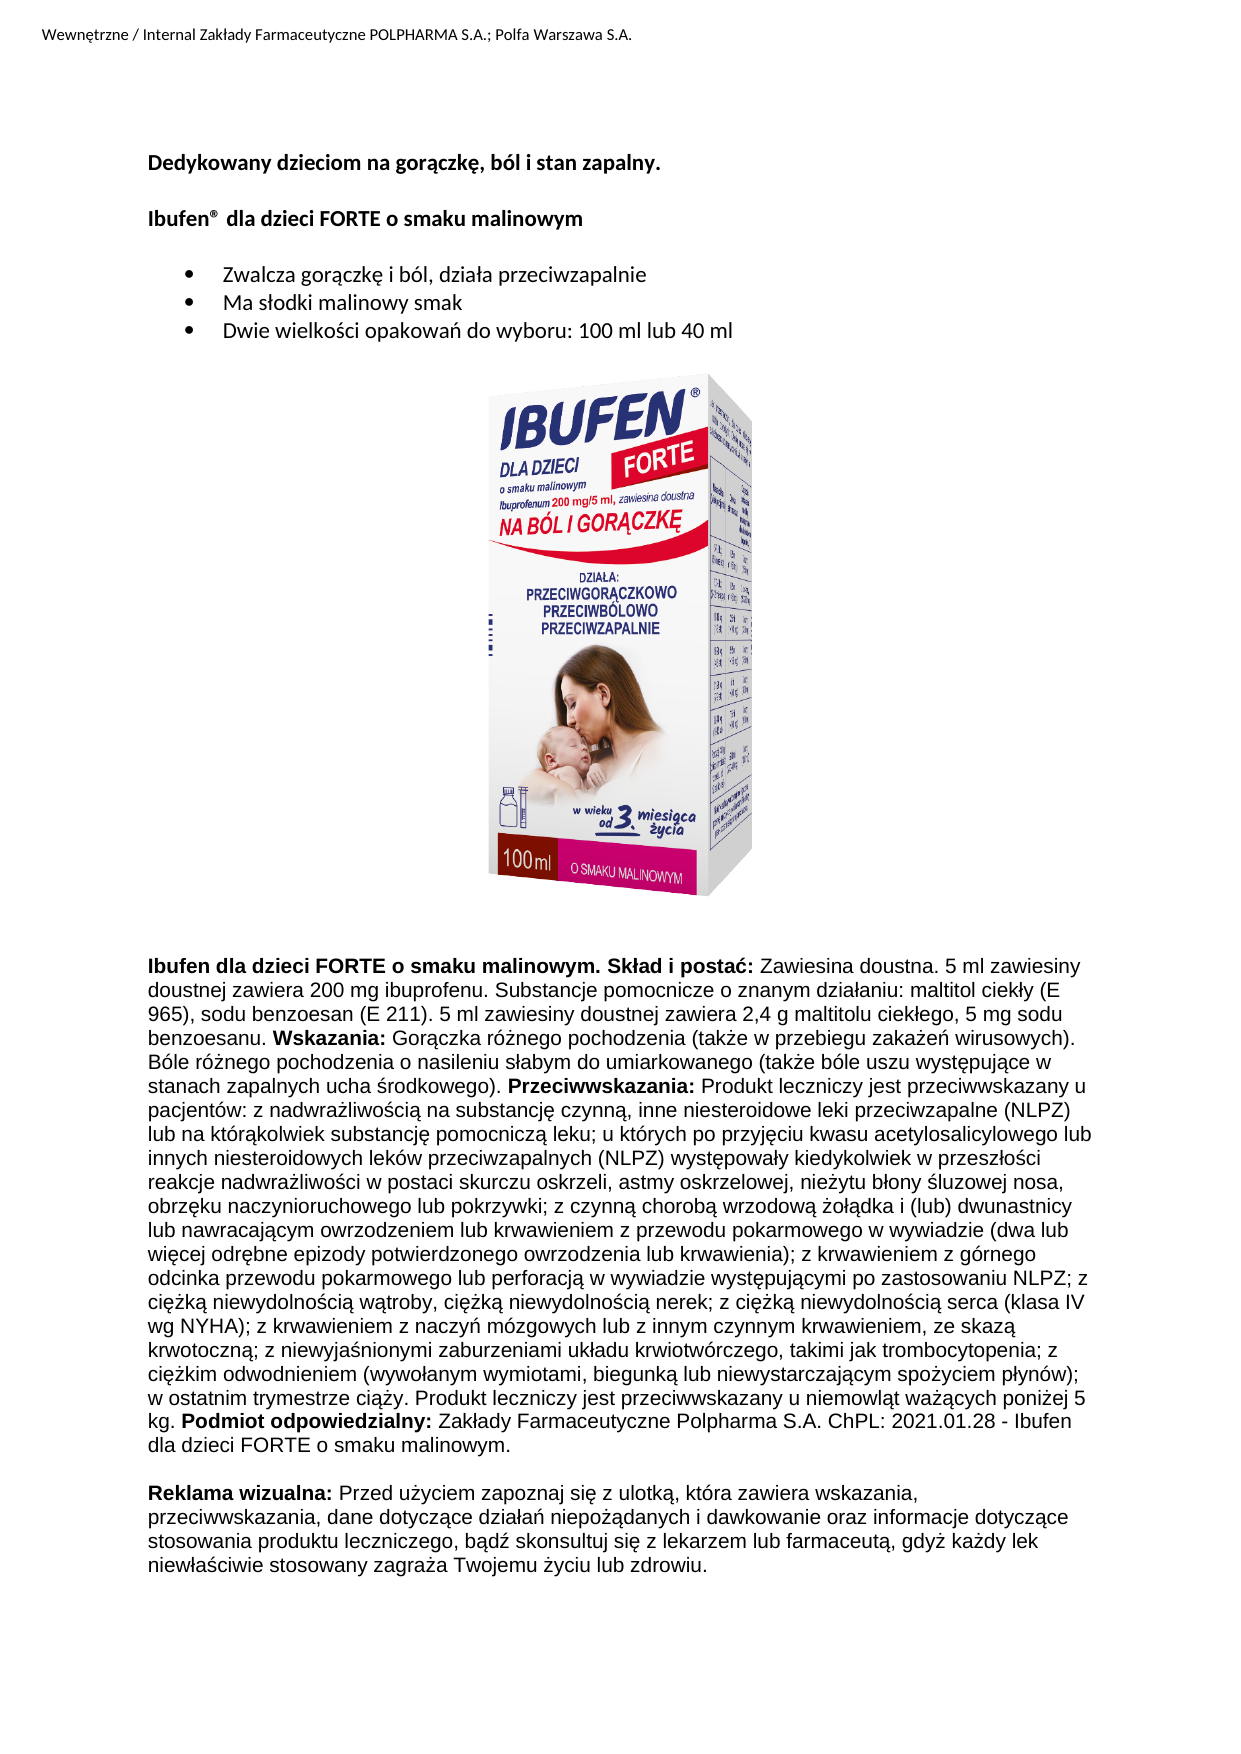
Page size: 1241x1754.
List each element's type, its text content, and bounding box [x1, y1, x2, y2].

picture [486, 371, 754, 898]
list Ma słodki malinowy smak [185, 288, 1093, 316]
text Dedykowany dzieciom na gorączkę, ból i stan zapalny. [148, 148, 1093, 176]
list Zwalcza gorączkę i ból, działa przeciwzapalnie [185, 260, 1093, 288]
text Reklama wizualna: Przed użyciem zapoznaj się z ulotką, która zawiera wskazania, przeciwwskazania, dane dotyczące działań niepożądanych i dawkowanie oraz informacje dotyczące stosowania produktu leczniczego, bądź skonsultuj się z lekarzem lub farmaceutą, gdyż każdy lek niewłaściwie stosowany zagraża Twojemu życiu lub zdrowiu. [148, 1457, 1093, 1577]
text Ibufen® dla dzieci FORTE o smaku malinowym [148, 204, 1093, 232]
list Dwie wielkości opakowań do wyboru: 100 ml lub 40 ml [185, 316, 1093, 344]
text Ibufen dla dzieci FORTE o smaku malinowym. Skład i postać: Zawiesina doustna. 5 ml zawiesiny doustnej zawiera 200 mg ibuprofenu. Substancje pomocnicze o znanym działaniu: maltitol ciekły (E 965), sodu benzoesan (E 211). 5 ml zawiesiny doustnej zawiera 2,4 g maltitolu ciekłego, 5 mg sodu benzoesanu. Wskazania: Gorączka różnego pochodzenia (także w przebiegu zakażeń wirusowych). Bóle różnego pochodzenia o nasileniu słabym do umiarkowanego (także bóle uszu występujące w stanach zapalnych ucha środkowego). Przeciwwskazania: Produkt leczniczy jest przeciwwskazany u pacjentów: z nadwrażliwością na substancję czynną, inne niesteroidowe leki przeciwzapalne (NLPZ) lub na którąkolwiek substancję pomocniczą leku; u których po przyjęciu kwasu acetylosalicylowego lub innych niesteroidowych leków przeciwzapalnych (NLPZ) występowały kiedykolwiek w przeszłości reakcje nadwrażliwości w postaci skurczu oskrzeli, astmy oskrzelowej, nieżytu błony śluzowej nosa, obrzęku naczynioruchowego lub pokrzywki; z czynną chorobą wrzodową żołądka i (lub) dwunastnicy lub nawracającym owrzodzeniem lub krwawieniem z przewodu pokarmowego w wywiadzie (dwa lub więcej odrębne epizody potwierdzonego owrzodzenia lub krwawienia); z krwawieniem z górnego odcinka przewodu pokarmowego lub perforacją w wywiadzie występującymi po zastosowaniu NLPZ; z ciężką niewydolnością wątroby, ciężką niewydolnością nerek; z ciężką niewydolnością serca (klasa IV wg NYHA); z krwawieniem z naczyń mózgowych lub z innym czynnym krwawieniem, ze skazą krwotoczną; z niewyjaśnionymi zaburzeniami układu krwiotwórczego, takimi jak trombocytopenia; z ciężkim odwodnieniem (wywołanym wymiotami, biegunką lub niewystarczającym spożyciem płynów); w ostatnim trymestrze ciąży. Produkt leczniczy jest przeciwwskazany u niemowląt ważących poniżej 5 kg. Podmiot odpowiedzialny: Zakłady Farmaceutyczne Polpharma S.A. ChPL: 2021.01.28 - Ibufen dla dzieci FORTE o smaku malinowym. [148, 954, 1093, 1457]
